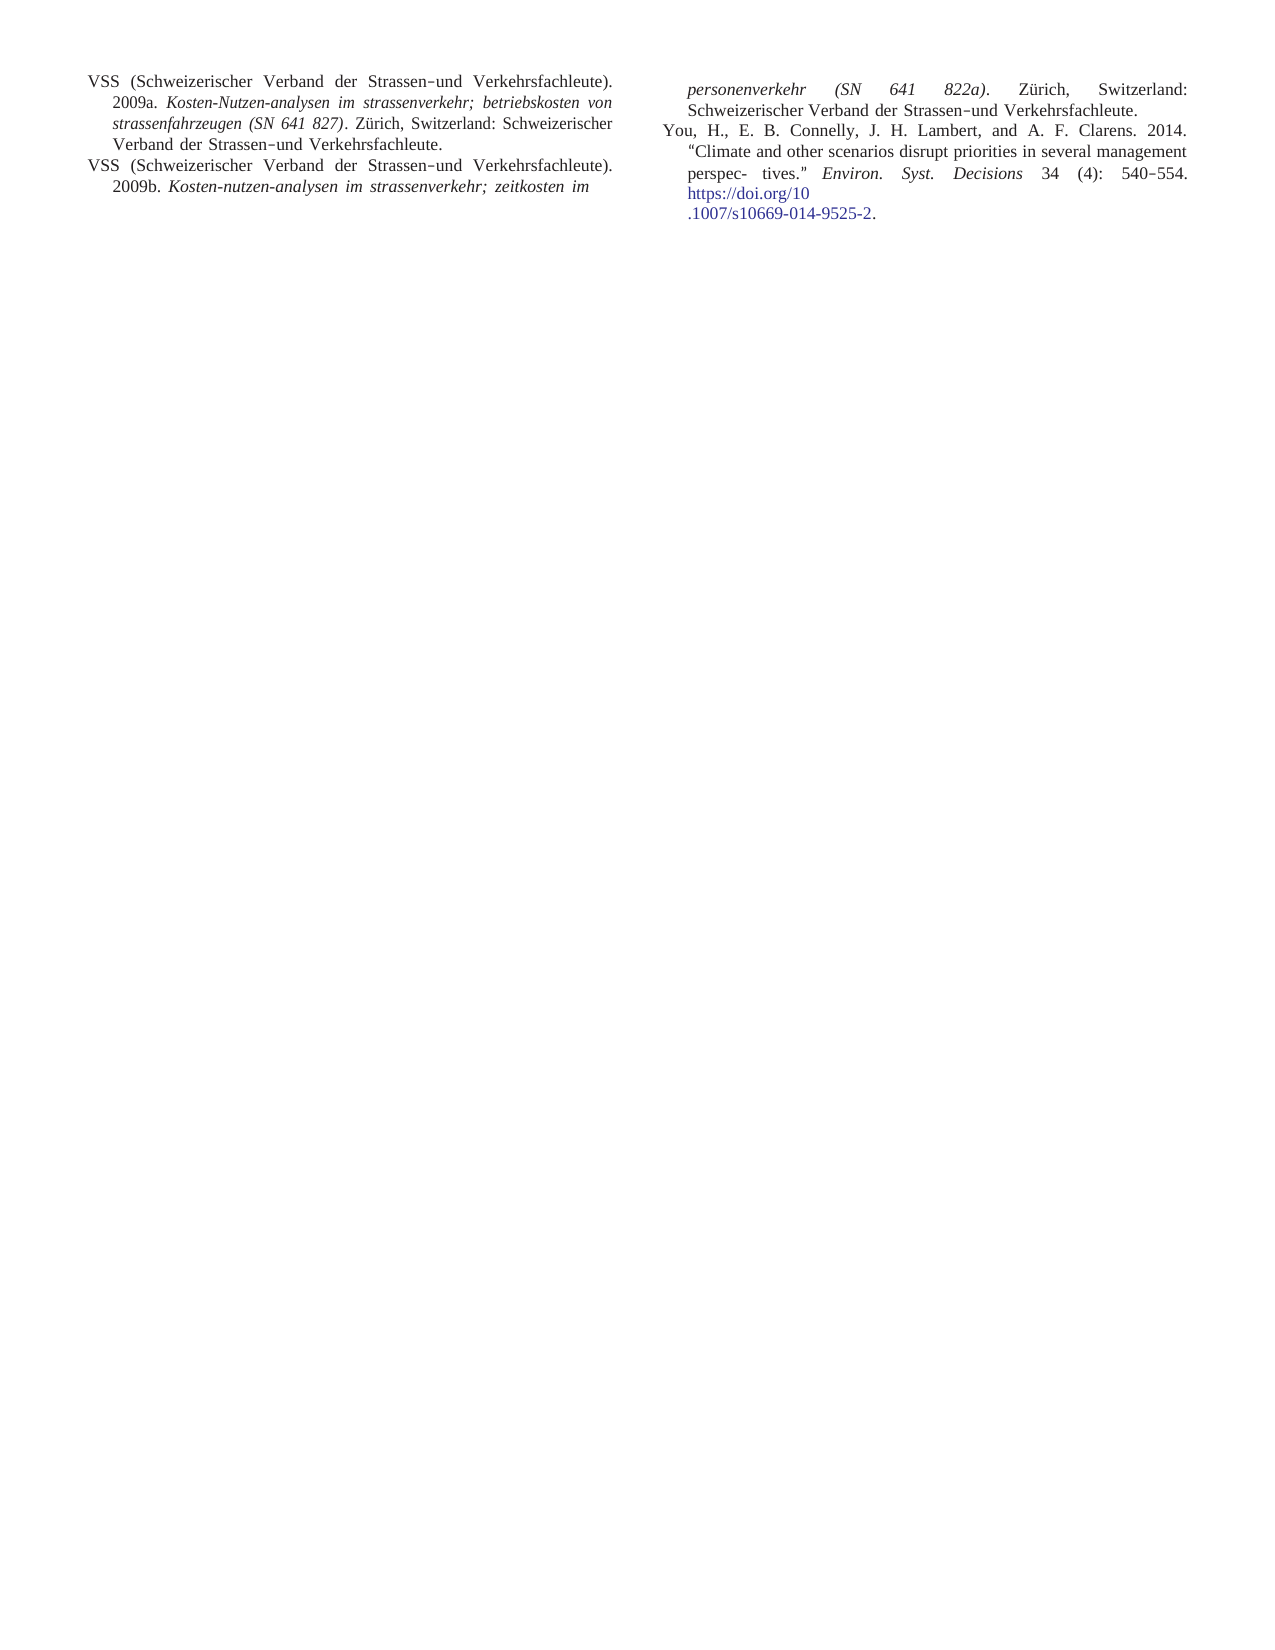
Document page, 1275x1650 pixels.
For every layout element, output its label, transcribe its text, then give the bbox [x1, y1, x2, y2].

text .1007/s10669-014-9525-2. [687, 203, 1200, 223]
text VSS (Schweizerischer Verband der Strassen–und Verkehrsfachleute). 2009a. Kosten-Nutzen-analysen im strassenverkehr; betriebskosten von strassenfahrzeugen (SN 641 827). Zürich, Switzerland: Schweizerischer Verband der Strassen–und Verkehrsfachleute. [87, 71, 613, 154]
text personenverkehr (SN 641 822a). Zürich, Switzerland: Schweizerischer Verband der Strassen–und Verkehrsfachleute. [687, 79, 1188, 121]
text VSS (Schweizerischer Verband der Strassen–und Verkehrsfachleute). 2009b. Kosten-nutzen-analysen im strassenverkehr; zeitkosten im [87, 154, 613, 196]
text You, H., E. B. Connelly, J. H. Lambert, and A. F. Clarens. 2014. “Climate and other scenarios disrupt priorities in several management perspec- tives.” Environ. Syst. Decisions 34 (4): 540–554. https://doi.org/10 [662, 121, 1188, 203]
